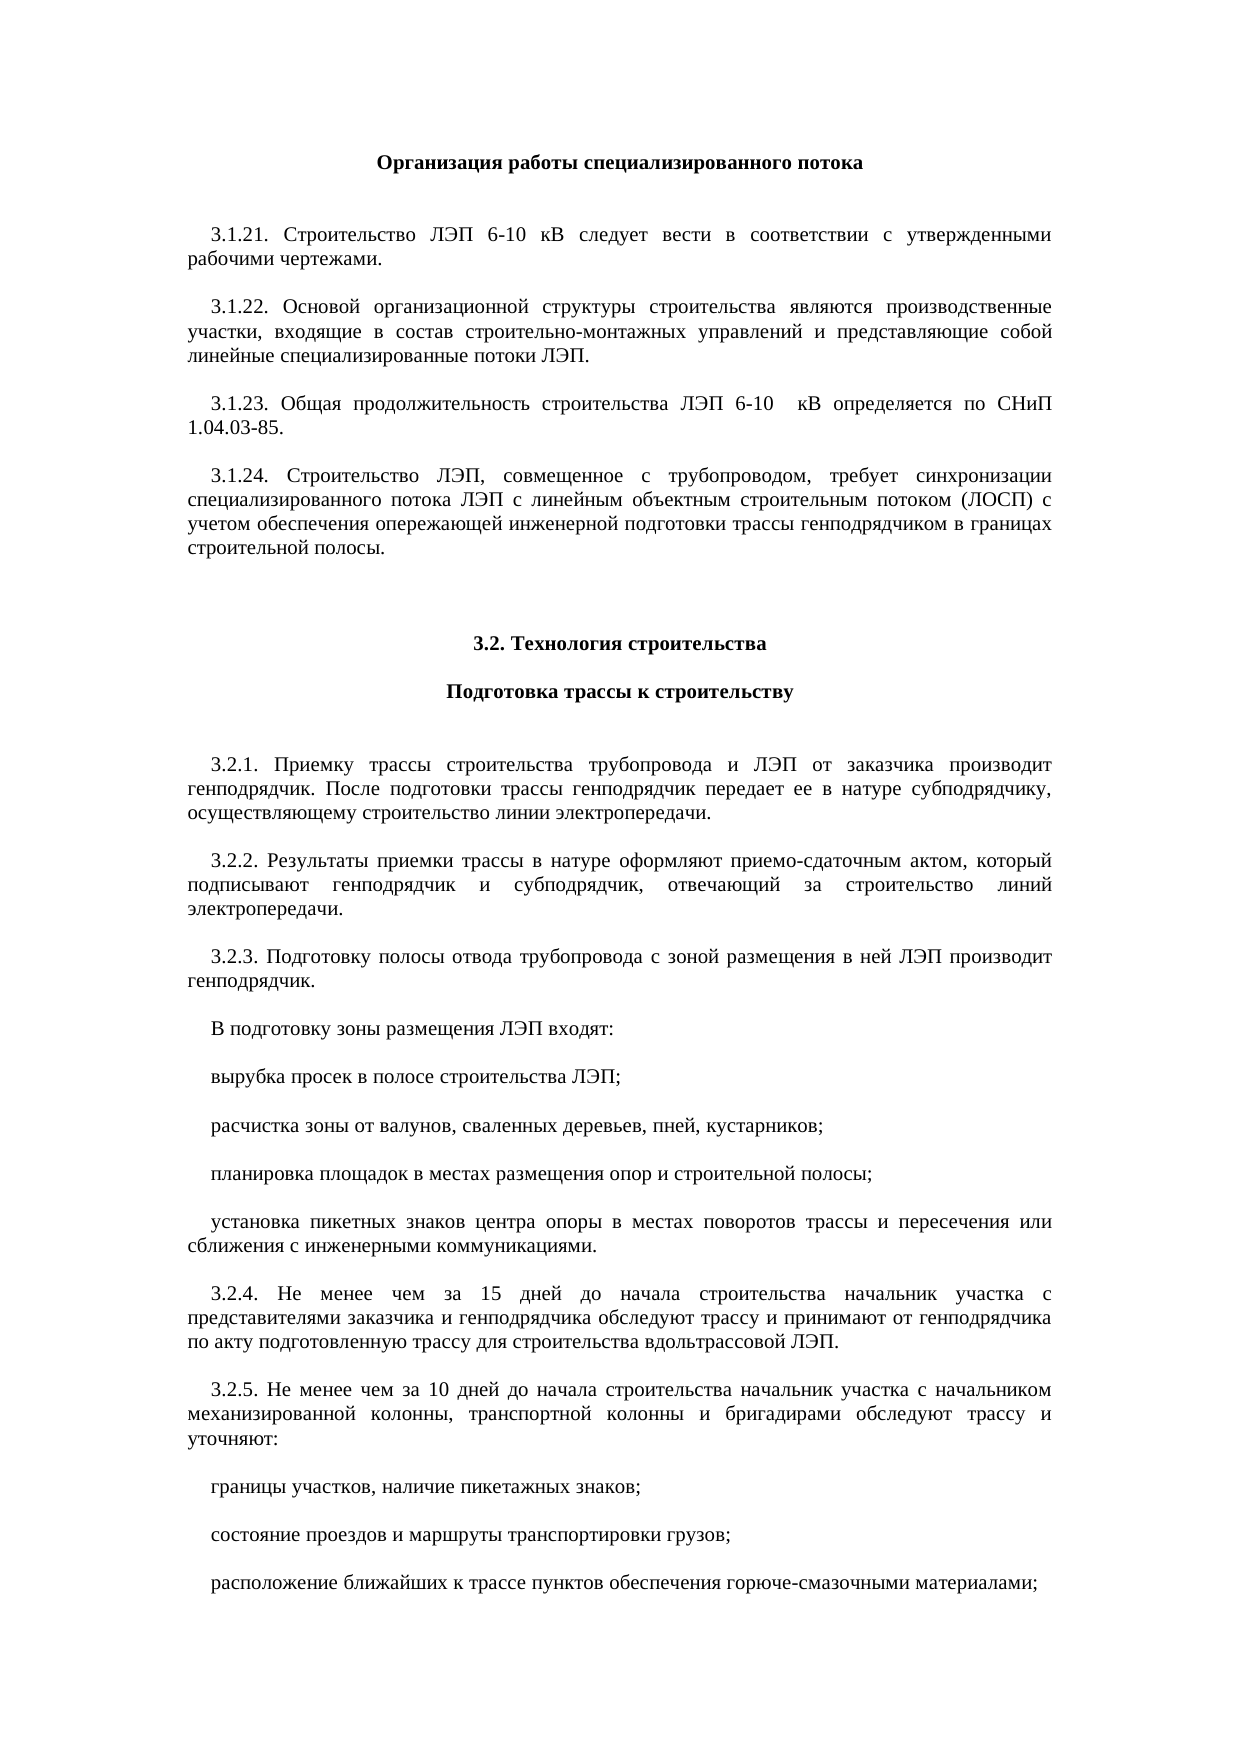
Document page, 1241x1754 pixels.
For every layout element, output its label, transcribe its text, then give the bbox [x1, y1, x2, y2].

text 3.1.23. Общая продолжительность строительства ЛЭП 6-10 кВ определяется по СНиП 1.04.03-85. [187, 391, 1053, 439]
subtitle Подготовка трассы к строительству [187, 679, 1053, 703]
text расположение ближайших к трассе пунктов обеспечения горюче-смазочными материалами; [187, 1570, 1053, 1594]
text 3.1.21. Строительство ЛЭП 6-10 кВ следует вести в соответствии с утвержденными рабочими чертежами. [187, 222, 1053, 270]
text В подготовку зоны размещения ЛЭП входят: [187, 1016, 1053, 1040]
subtitle 3.2. Технология строительства [187, 631, 1053, 655]
text 3.1.22. Основой организационной структуры строительства являются производственные участки, входящие в состав строительно-монтажных управлений и представляющие собой линейные специализированные потоки ЛЭП. [187, 294, 1053, 367]
text планировка площадок в местах размещения опор и строительной полосы; [187, 1161, 1053, 1185]
text 3.2.5. Не менее чем за 10 дней до начала строительства начальник участка с начальником механизированной колонны, транспортной колонны и бригадирами обследуют трассу и уточняют: [187, 1377, 1053, 1449]
text 3.2.3. Подготовку полосы отвода трубопровода с зоной размещения в ней ЛЭП производит генподрядчик. [187, 944, 1053, 992]
text 3.1.24. Строительство ЛЭП, совмещенное с трубопроводом, требует синхронизации специализированного потока ЛЭП с линейным объектным строительным потоком (ЛОСП) с учетом обеспечения опережающей инженерной подготовки трассы генподрядчиком в границах строительной полосы. [187, 463, 1053, 559]
text установка пикетных знаков центра опоры в местах поворотов трассы и пересечения или сближения с инженерными коммуникациями. [187, 1209, 1053, 1257]
text 3.2.4. Не менее чем за 15 дней до начала строительства начальник участка с представителями заказчика и генподрядчика обследуют трассу и принимают от генподрядчика по акту подготовленную трассу для строительства вдольтрассовой ЛЭП. [187, 1281, 1053, 1353]
text границы участков, наличие пикетажных знаков; [187, 1473, 1053, 1497]
text 3.2.2. Результаты приемки трассы в натуре оформляют приемо-сдаточным актом, который подписывают генподрядчик и субподрядчик, отвечающий за строительство линий электропередачи. [187, 848, 1053, 920]
text 3.2.1. Приемку трассы строительства трубопровода и ЛЭП от заказчика производит генподрядчик. После подготовки трассы генподрядчик передает ее в натуре субподрядчику, осуществляющему строительство линии электропередачи. [187, 752, 1053, 824]
text расчистка зоны от валунов, сваленных деревьев, пней, кустарников; [187, 1112, 1053, 1137]
text состояние проездов и маршруты транспортировки грузов; [187, 1522, 1053, 1546]
text вырубка просек в полосе строительства ЛЭП; [187, 1064, 1053, 1088]
subtitle Организация работы специализированного потока [187, 150, 1053, 174]
